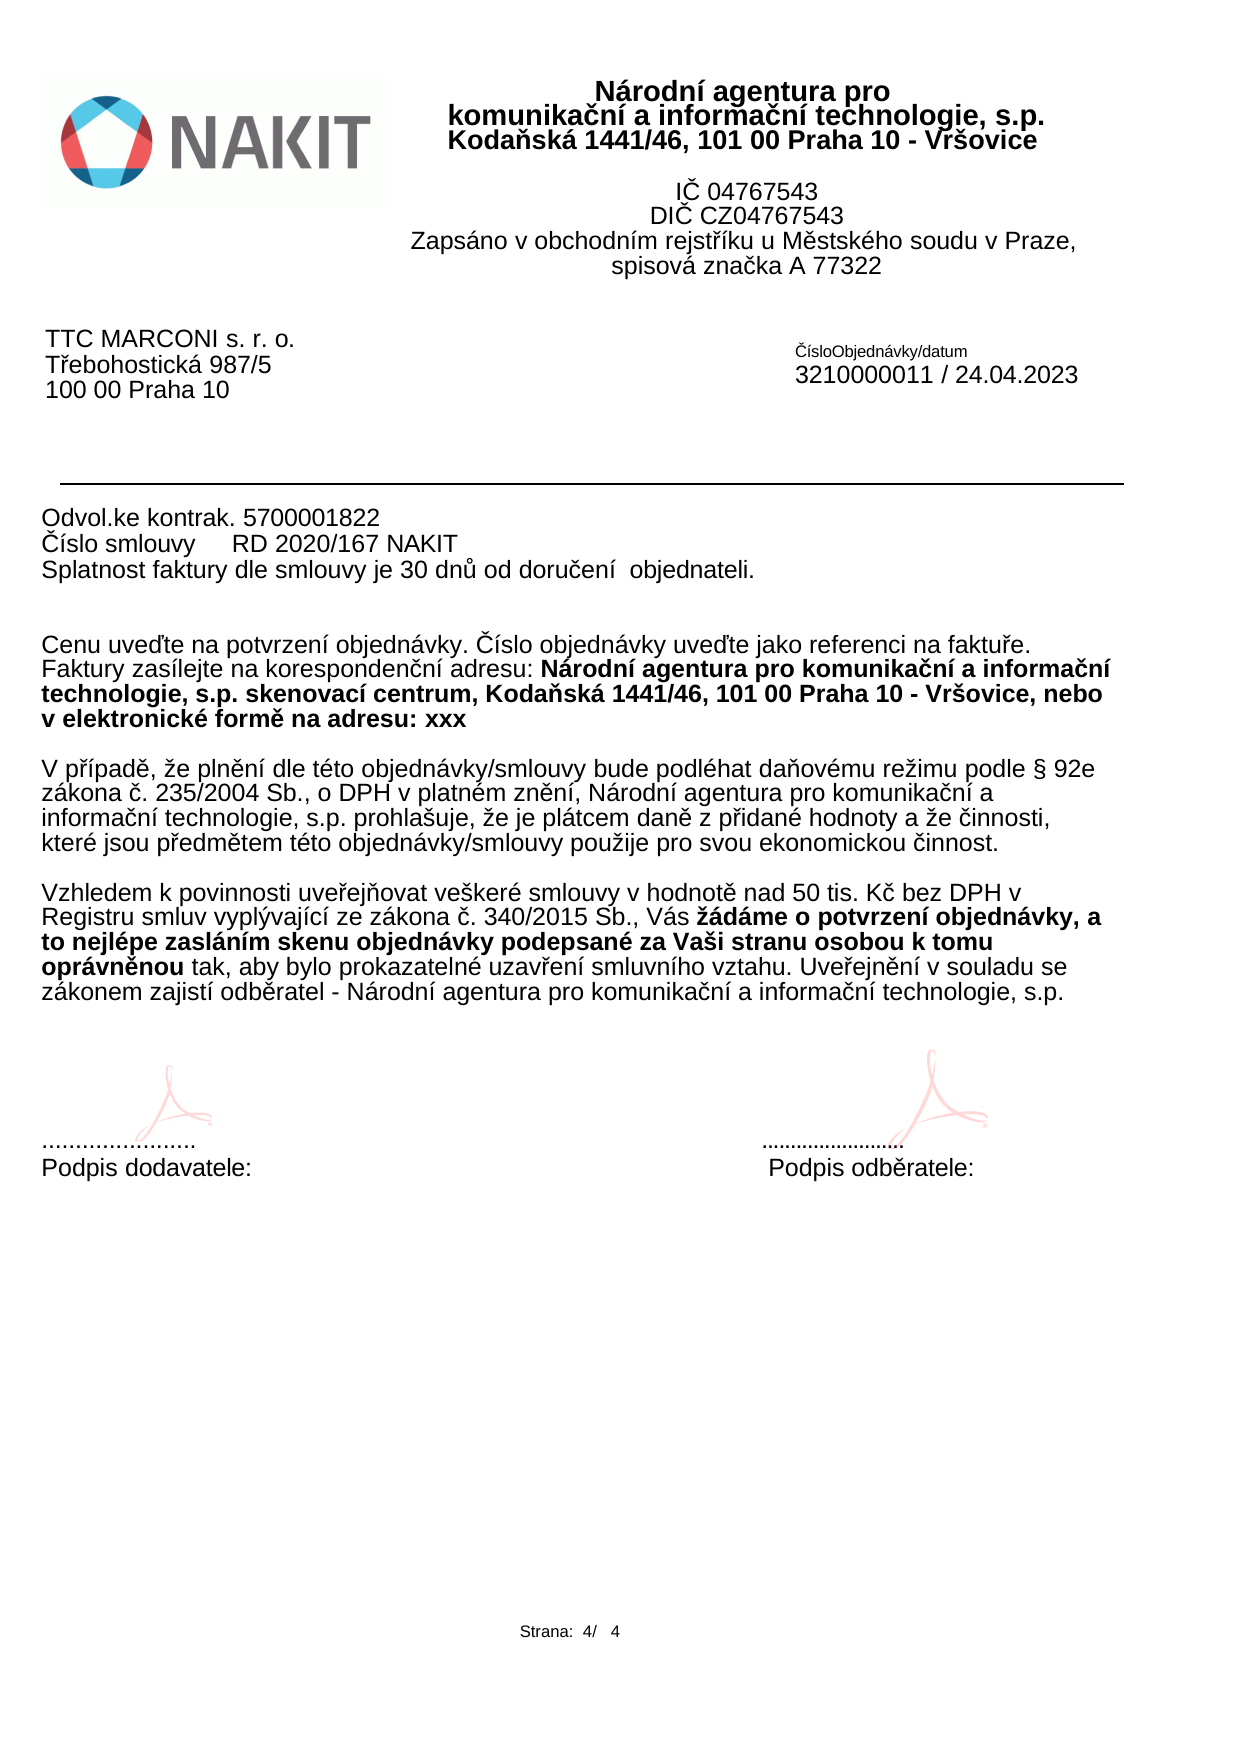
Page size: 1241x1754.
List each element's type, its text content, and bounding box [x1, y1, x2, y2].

text V případě, že plnění dle této objednávky/smlouvy bude podléhat daňovému režimu podle § 92e zákona č. 235/2004 Sb., o DPH v platném znění, Národní agentura pro komunikační a informační technologie, s.p. prohlašuje, že je plátcem daně z přidané hodnoty a že činnosti, které jsou předmětem této objednávky/smlouvy použije pro svou ekonomickou činnost. [41, 757, 1105, 856]
text Splatnost faktury dle smlouvy je 30 dnů od doručení objednateli. [41, 557, 1123, 584]
text Vzhledem k povinnosti uveřejňovat veškeré smlouvy v hodnotě nad 50 tis. Kč bez DPH v Registru smluv vyplývající ze zákona č. 340/2015 Sb., Vás žádáme o potvrzení objednávky, a to nejlépe zasláním skenu objednávky podepsané za Vaši stranu osobou k tomu oprávněnou tak, aby bylo prokazatelné uzavření smluvního vztahu. Uveřejnění v souladu se zákonem zajistí odběratel - Národní agentura pro komunikační a informační technologie, s.p. [41, 881, 1113, 1005]
text ....................... ......................... [41, 1122, 1123, 1155]
text ČísloObjednávky/datum [795, 343, 1123, 361]
text Číslo smlouvy RD 2020/167 NAKIT [41, 532, 1123, 557]
text Cenu uveďte na potvrzení objednávky. Číslo objednávky uveďte jako referenci na faktuře. Faktury zasílejte na korespondenční adresu: Národní agentura pro komunikační a informační technologie, s.p. skenovací centrum, Kodaňská 1441/46, 101 00 Praha 10 - Vršovice, nebo v elektronické formě na adresu: xxx [41, 633, 1113, 732]
text Odvol.ke kontrak. 5700001822 [41, 505, 1123, 532]
text TTC MARCONI s. r. o. [45, 326, 299, 353]
text Třebohostická 987/5 100 00 Praha 10 [45, 354, 299, 403]
text 3210000011 / 24.04.2023 [795, 361, 1123, 389]
picture [41, 77, 390, 208]
text Podpis dodavatele: Podpis odběratele: [41, 1155, 1123, 1182]
